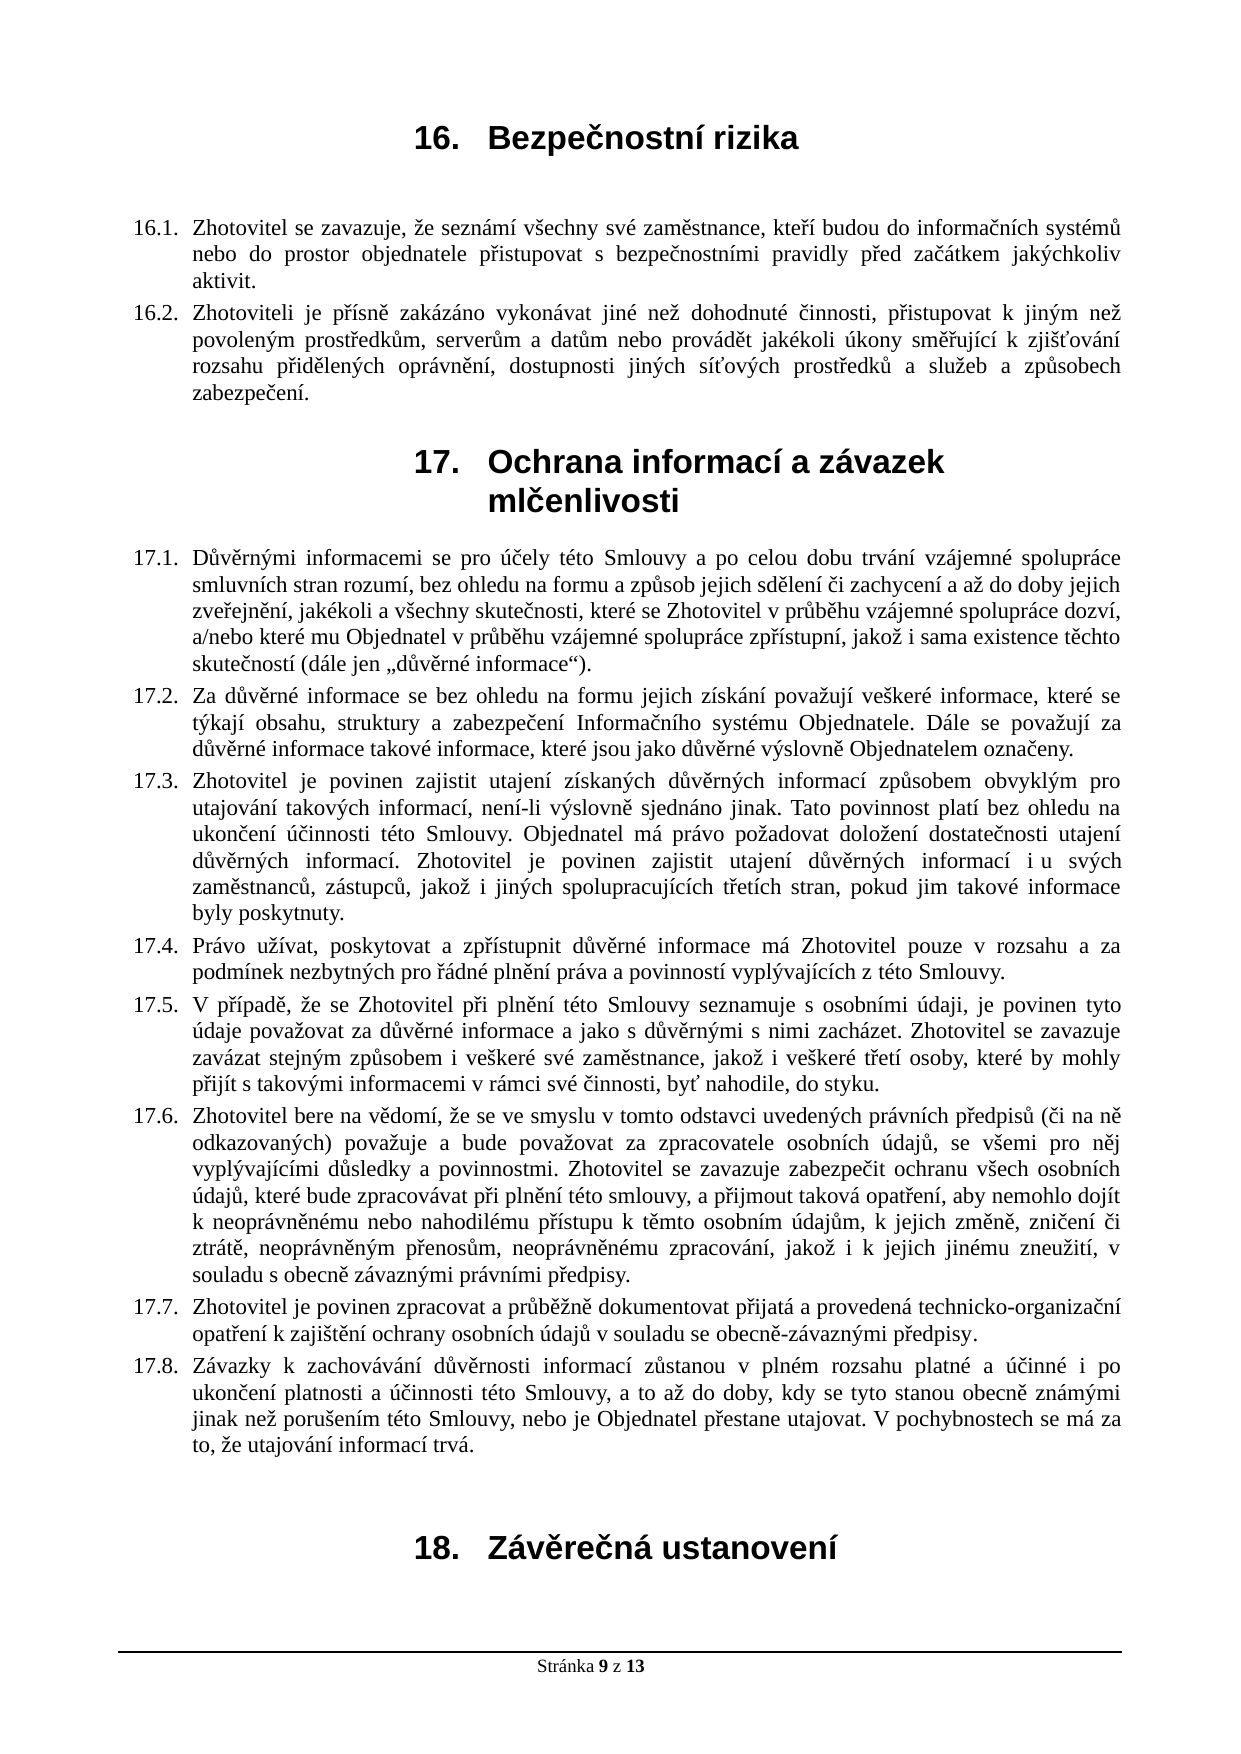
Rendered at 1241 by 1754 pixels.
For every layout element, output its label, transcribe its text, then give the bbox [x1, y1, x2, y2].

subtitle Bezpečnostní rizika [413, 118, 1122, 157]
subtitle Právo užívat, poskytovat a zpřístupnit důvěrné informace má Zhotovitel pouze v rozsahu a za podmínek nezbytných pro řádné plnění práva a povinností vyplývajících z této Smlouvy. [133, 932, 1122, 985]
subtitle Zhotovitel se zavazuje, že seznámí všechny své zaměstnance, kteří budou do informačních systémů nebo do prostor objednatele přistupovat s bezpečnostními pravidly před začátkem jakýchkoliv aktivit. [133, 214, 1122, 293]
subtitle Ochrana informací a závazek mlčenlivosti [413, 442, 1122, 519]
subtitle Zhotovitel je povinen zajistit utajení získaných důvěrných informací způsobem obvyklým pro utajování takových informací, není-li výslovně sjednáno jinak. Tato povinnost platí bez ohledu na ukončení účinnosti této Smlouvy. Objednatel má právo požadovat doložení dostatečnosti utajení důvěrných informací. Zhotovitel je povinen zajistit utajení důvěrných informací i u svých zaměstnanců, zástupců, jakož i jiných spolupracujících třetích stran, pokud jim takové informace byly poskytnuty. [133, 768, 1122, 926]
subtitle Závazky k zachovávání důvěrnosti informací zůstanou v plném rozsahu platné a účinné i po ukončení platnosti a účinnosti této Smlouvy, a to až do doby, kdy se tyto stanou obecně známými jinak než porušením této Smlouvy, nebo je Objednatel přestane utajovat. V pochybnostech se má za to, že utajování informací trvá. [133, 1352, 1122, 1458]
subtitle V případě, že se Zhotovitel při plnění této Smlouvy seznamuje s osobními údaji, je povinen tyto údaje považovat za důvěrné informace a jako s důvěrnými s nimi zacházet. Zhotovitel se zavazuje zavázat stejným způsobem i veškeré své zaměstnance, jakož i veškeré třetí osoby, které by mohly přijít s takovými informacemi v rámci své činnosti, byť nahodile, do styku. [133, 991, 1122, 1096]
subtitle Zhotovitel je povinen zpracovat a průběžně dokumentovat přijatá a provedená technicko-organizační opatření k zajištění ochrany osobních údajů v souladu se obecně-závaznými předpisy. [133, 1293, 1122, 1346]
subtitle Za důvěrné informace se bez ohledu na formu jejich získání považují veškeré informace, které se týkají obsahu, struktury a zabezpečení Informačního systému Objednatele. Dále se považují za důvěrné informace takové informace, které jsou jako důvěrné výslovně Objednatelem označeny. [133, 682, 1122, 761]
subtitle Zhotovitel bere na vědomí, že se ve smyslu v tomto odstavci uvedených právních předpisů (či na ně odkazovaných) považuje a bude považovat za zpracovatele osobních údajů, se všemi pro něj vyplývajícími důsledky a povinnostmi. Zhotovitel se zavazuje zabezpečit ochranu všech osobních údajů, které bude zpracovávat při plnění této smlouvy, a přijmout taková opatření, aby nemohlo dojít k neoprávněnému nebo nahodilému přístupu k těmto osobním údajům, k jejich změně, zničení či ztrátě, neoprávněným přenosům, neoprávněnému zpracování, jakož i k jejich jinému zneužití, v souladu s obecně závaznými právními předpisy. [133, 1103, 1122, 1287]
subtitle Závěrečná ustanovení [413, 1528, 1122, 1566]
subtitle Důvěrnými informacemi se pro účely této Smlouvy a po celou dobu trvání vzájemné spolupráce smluvních stran rozumí, bez ohledu na formu a způsob jejich sdělení či zachycení a až do doby jejich zveřejnění, jakékoli a všechny skutečnosti, které se Zhotovitel v průběhu vzájemné spolupráce dozví, a/nebo které mu Objednatel v průběhu vzájemné spolupráce zpřístupní, jakož i sama existence těchto skutečností (dále jen „důvěrné informace“). [133, 544, 1122, 676]
subtitle Zhotoviteli je přísně zakázáno vykonávat jiné než dohodnuté činnosti, přistupovat k jiným než povoleným prostředkům, serverům a datům nebo provádět jakékoli úkony směřující k zjišťování rozsahu přidělených oprávnění, dostupnosti jiných síťových prostředků a služeb a způsobech zabezpečení. [133, 299, 1122, 405]
